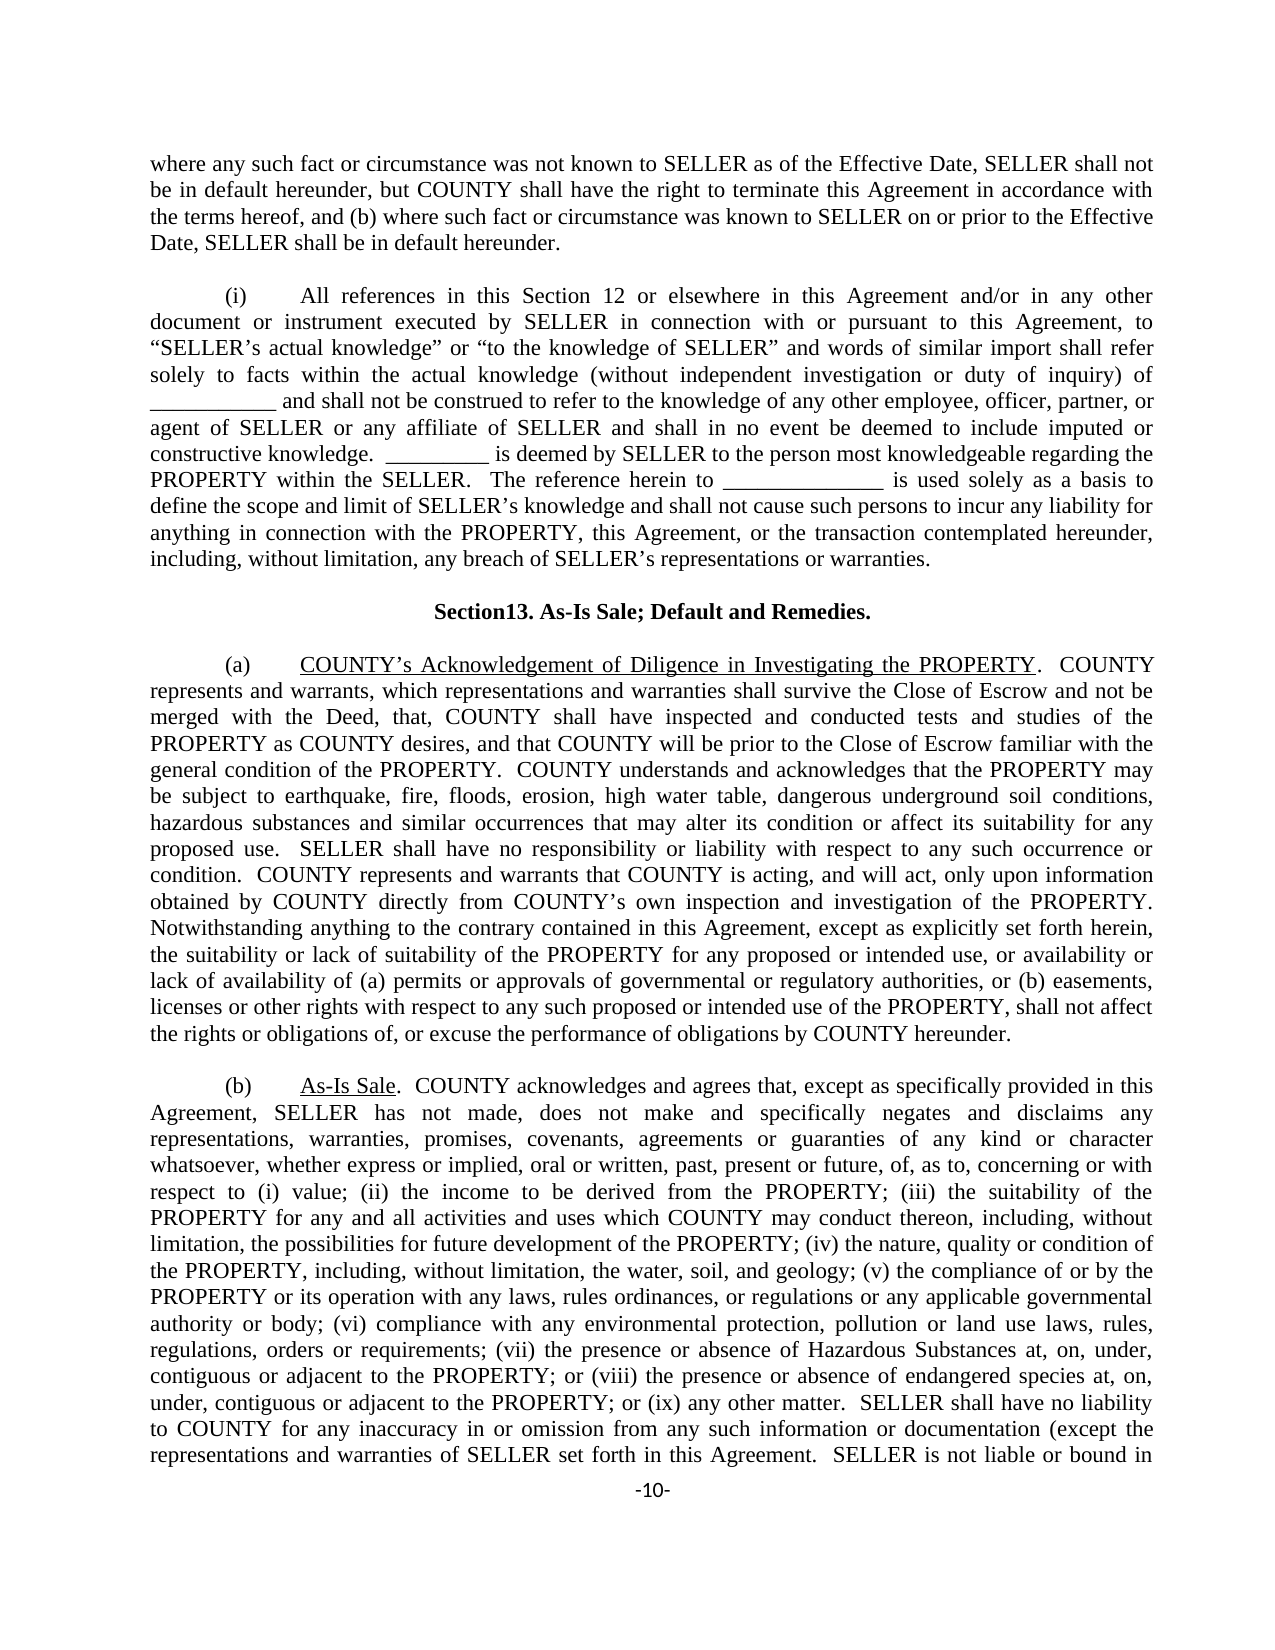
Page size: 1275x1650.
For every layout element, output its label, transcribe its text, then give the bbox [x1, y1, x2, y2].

text Section13. As-Is Sale; Default and Remedies. [150, 598, 1155, 624]
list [150, 1072, 1155, 1468]
list COUNTY’s Acknowledgement of Diligence in Investigating the PROPERTY. COUNTY represents and warrants, which representations and warranties shall survive the Close of Escrow and not be merged with the Deed, that, COUNTY shall have inspected and conducted tests and studies of the PROPERTY as COUNTY desires, and that COUNTY will be prior to the Close of Escrow familiar with the general condition of the PROPERTY. COUNTY understands and acknowledges that the PROPERTY may be subject to earthquake, fire, floods, erosion, high water table, dangerous underground soil conditions, hazardous substances and similar occurrences that may alter its condition or affect its suitability for any proposed use. SELLER shall have no responsibility or liability with respect to any such occurrence or condition. COUNTY represents and warrants that COUNTY is acting, and will act, only upon information obtained by COUNTY directly from COUNTY’s own inspection and investigation of the PROPERTY. Notwithstanding anything to the contrary contained in this Agreement, except as explicitly set forth herein, the suitability or lack of suitability of the PROPERTY for any proposed or intended use, or availability or lack of availability of (a) permits or approvals of governmental or regulatory authorities, or (b) easements, licenses or other rights with respect to any such proposed or intended use of the PROPERTY, shall not affect the rights or obligations of, or excuse the performance of obligations by COUNTY hereunder. [150, 651, 1155, 1046]
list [150, 150, 1155, 255]
list All references in this Section 12 or elsewhere in this Agreement and/or in any other document or instrument executed by SELLER in connection with or pursuant to this Agreement, to “SELLER’s actual knowledge” or “to the knowledge of SELLER” and words of similar import shall refer solely to facts within the actual knowledge (without independent investigation or duty of inquiry) of ___________ and shall not be construed to refer to the knowledge of any other employee, officer, partner, or agent of SELLER or any affiliate of SELLER and shall in no event be deemed to include imputed or constructive knowledge. _________ is deemed by SELLER to the person most knowledgeable regarding the PROPERTY within the SELLER. The reference herein to ______________ is used solely as a basis to define the scope and limit of SELLER’s knowledge and shall not cause such persons to incur any liability for anything in connection with the PROPERTY, this Agreement, or the transaction contemplated hereunder, including, without limitation, any breach of SELLER’s representations or warranties. [150, 282, 1155, 572]
